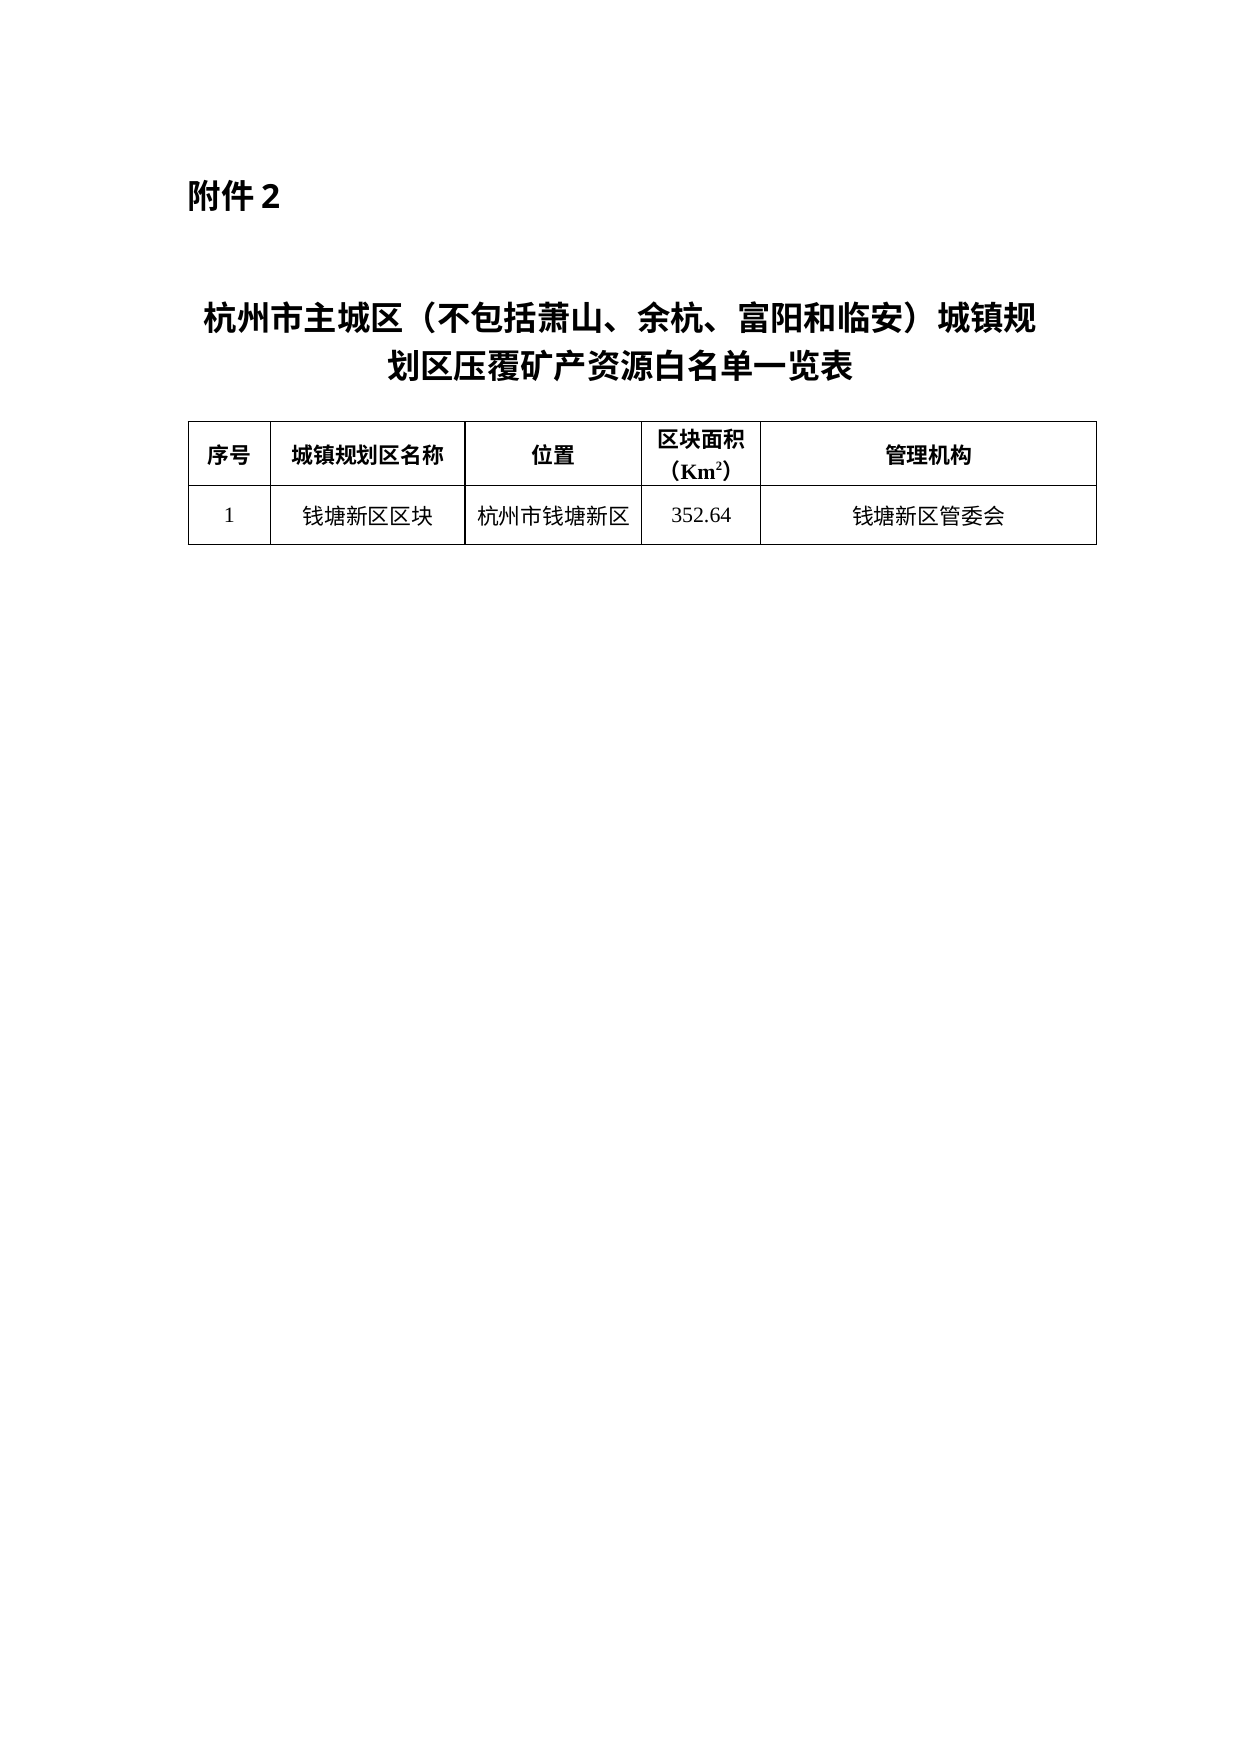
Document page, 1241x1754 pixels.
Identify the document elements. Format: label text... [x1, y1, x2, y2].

table_cell 1 [189, 486, 270, 544]
table_cell 352.64 [642, 486, 760, 544]
table_cell 杭州市钱塘新区 [466, 486, 641, 544]
table_cell 钱塘新区管委会 [761, 486, 1096, 544]
table_header 城镇规划区名称 [271, 422, 464, 485]
text 附件2 [187, 162, 1053, 227]
table_header 位置 [466, 422, 641, 485]
table_header 管理机构 [761, 422, 1096, 485]
text 杭州市主城区（不包括萧山、余杭、富阳和临安）城镇规划区压覆矿产资源白名单一览表 [187, 292, 1053, 388]
table_header 序号 [189, 422, 270, 485]
table_header 区块面积（Km2） [642, 422, 760, 485]
table_cell 钱塘新区区块 [271, 486, 464, 544]
